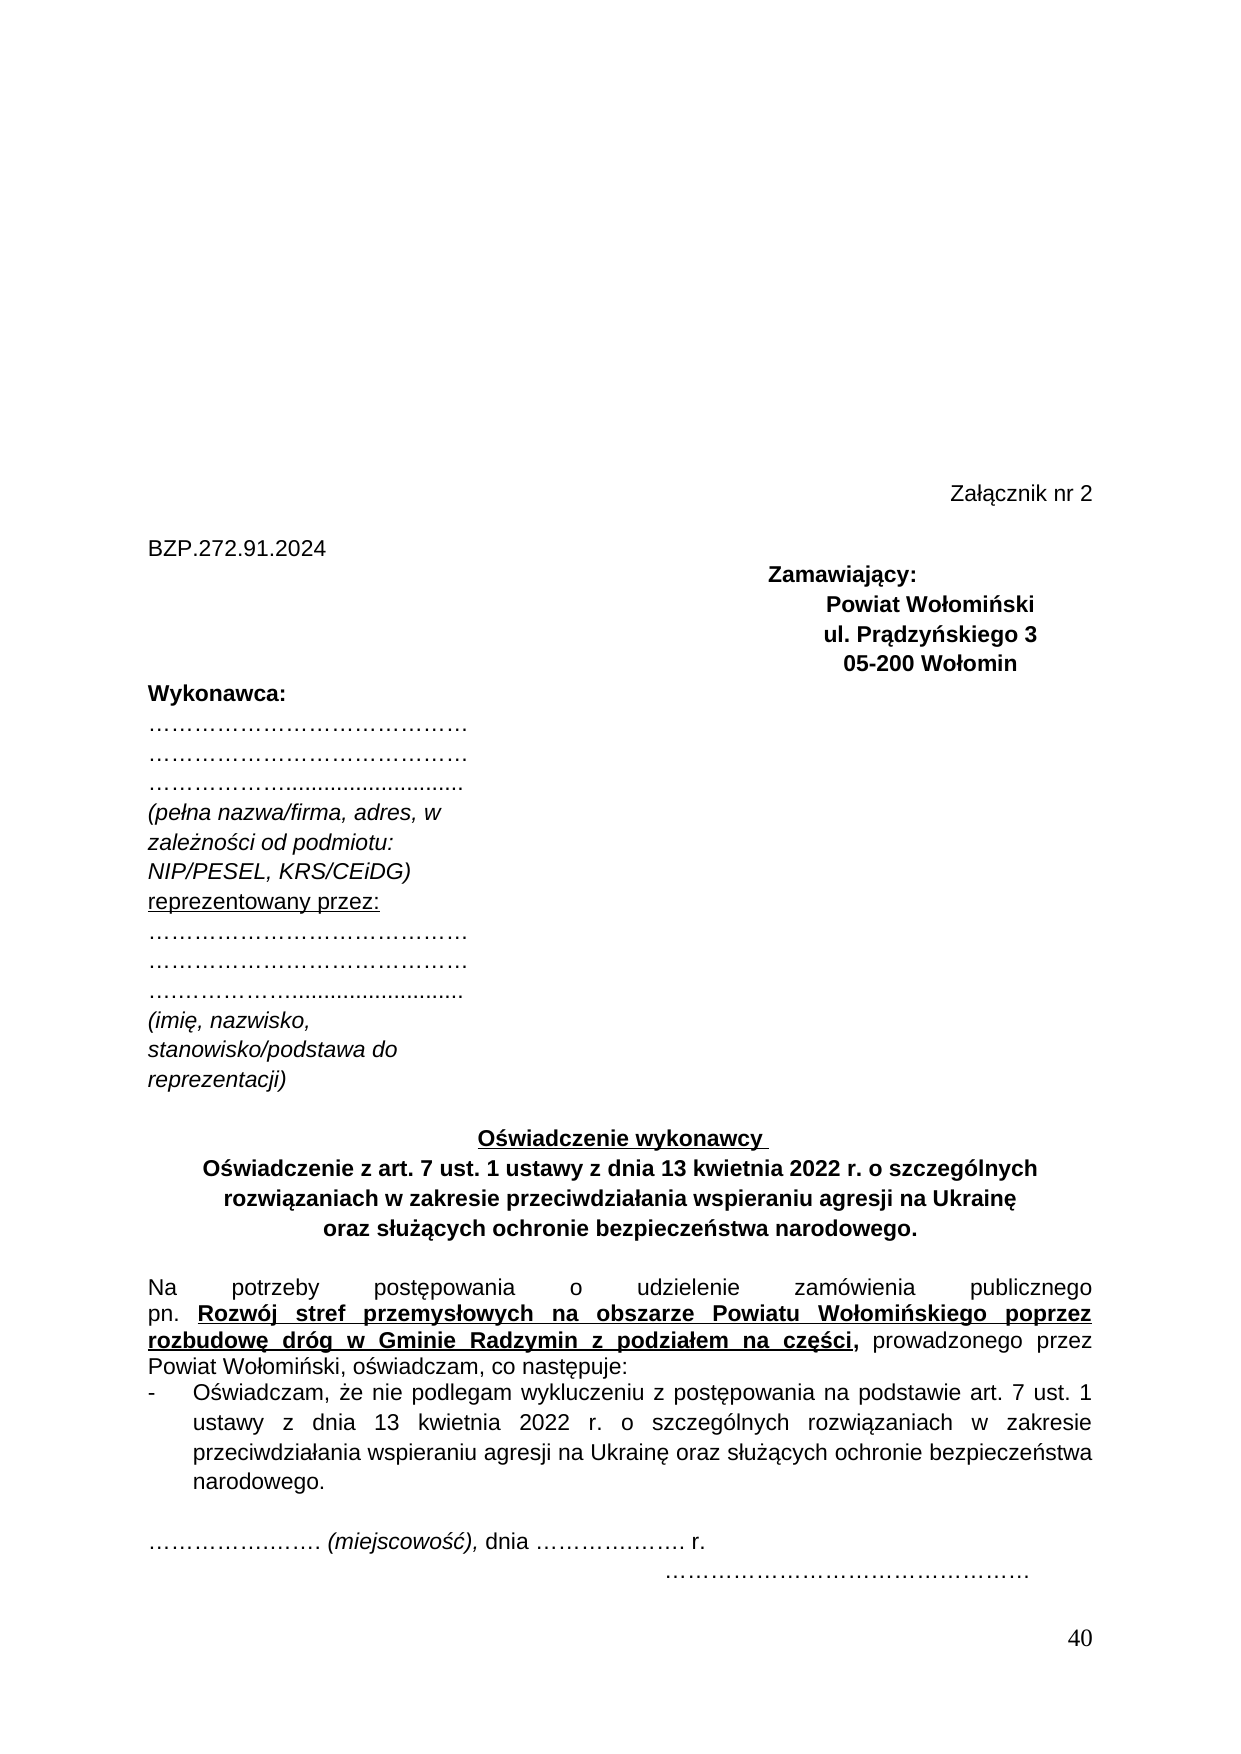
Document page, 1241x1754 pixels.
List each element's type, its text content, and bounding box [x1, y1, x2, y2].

list Oświadczam, że nie podlegam wykluczeniu z postępowania na podstawie art. 7 ust. 1 ustawy z dnia 13 kwietnia 2022 r. o szczególnych rozwiązaniach w zakresie przeciwdziałania wspieraniu agresji na Ukrainę oraz służących ochronie bezpieczeństwa narodowego. [148, 1379, 1093, 1495]
text ………………………………………… [148, 1557, 1093, 1584]
text Oświadczenie wykonawcy [148, 1125, 1093, 1152]
text BZP.272.91.2024 [148, 535, 1093, 561]
text Załącznik nr 2 [148, 480, 1093, 506]
text Powiat Wołomiński [768, 591, 1093, 617]
text …………………………………………………………………………………………............................ [148, 710, 472, 796]
text Zamawiający: [694, 561, 1093, 588]
text ul. Prądzyńskiego 3 [768, 621, 1093, 647]
text …………………………………………………………………………….……………........................... [148, 918, 472, 1003]
text (imię, nazwisko, stanowisko/podstawa do reprezentacji) [148, 1007, 472, 1092]
text reprezentowany przez: [148, 888, 1093, 914]
text Na potrzeby postępowania o udzielenie zamówienia publicznego pn. Rozwój stref przemysłowych na obszarze Powiatu Wołomińskiego poprzez rozbudowę dróg w Gminie Radzymin z podziałem na części, prowadzonego przez Powiat Wołomiński, oświadczam, co następuje: [148, 1274, 1093, 1379]
text Wykonawca: [148, 680, 1093, 706]
text 05-200 Wołomin [768, 650, 1093, 677]
text …………….……. (miejscowość), dnia ………….……. r. [148, 1528, 1093, 1554]
text (pełna nazwa/firma, adres, w zależności od podmiotu: NIP/PESEL, KRS/CEiDG) [148, 799, 472, 884]
text Oświadczenie z art. 7 ust. 1 ustawy z dnia 13 kwietnia 2022 r. o szczególnych rozwiązaniach w zakresie przeciwdziałania wspieraniu agresji na Ukrainę oraz służących ochronie bezpieczeństwa narodowego. [148, 1155, 1093, 1241]
